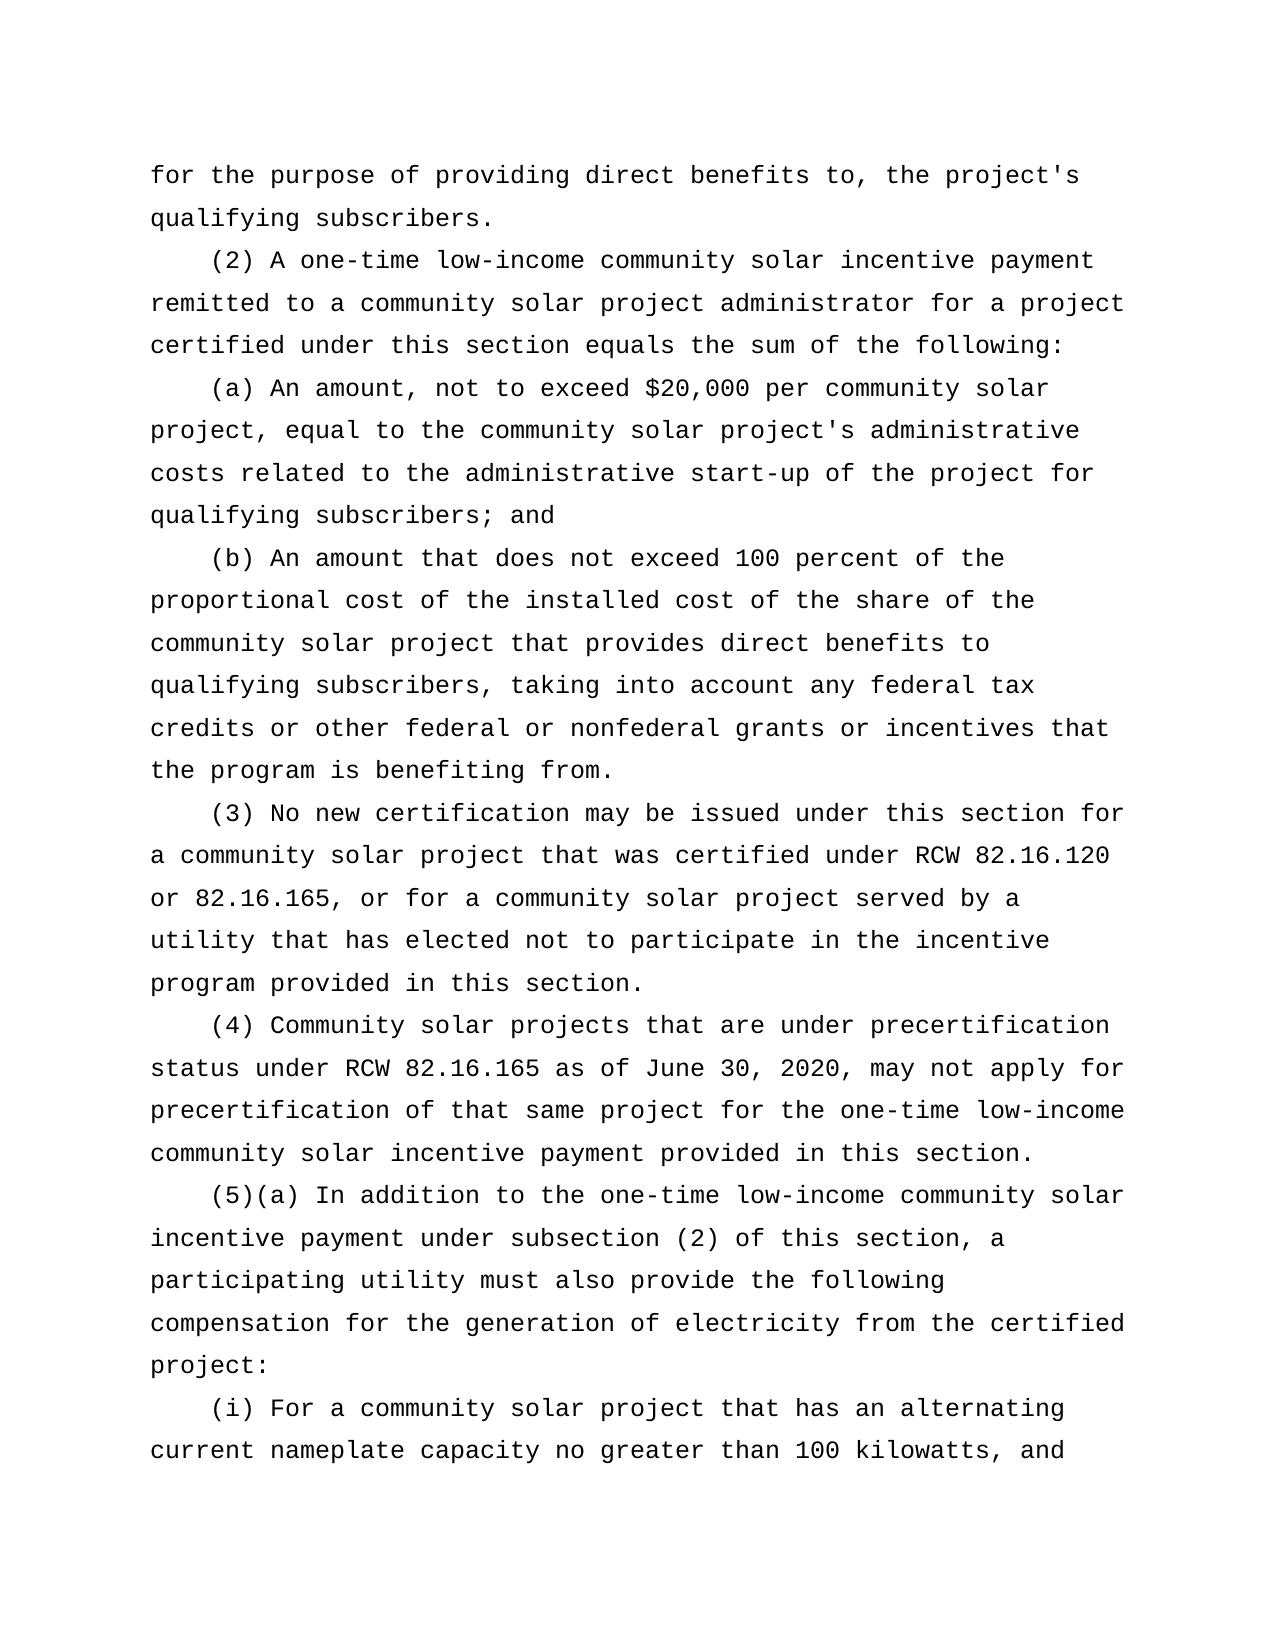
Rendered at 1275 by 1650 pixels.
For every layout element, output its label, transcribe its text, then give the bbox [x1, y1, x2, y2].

text (5)(a) In addition to the one-time low-income community solar incentive payment under subsection (2) of this section, a participating utility must also provide the following compensation for the generation of electricity from the certified project: [150, 1170, 1125, 1382]
text (4) Community solar projects that are under precertification status under RCW 82.16.165 as of June 30, 2020, may not apply for precertification of that same project for the one-time low-income community solar incentive payment provided in this section. [150, 1000, 1125, 1170]
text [150, 1382, 1125, 1467]
text (2) A one-time low-income community solar incentive payment remitted to a community solar project administrator for a project certified under this section equals the sum of the following: [150, 235, 1125, 362]
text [150, 150, 1125, 235]
text (b) An amount that does not exceed 100 percent of the proportional cost of the installed cost of the share of the community solar project that provides direct benefits to qualifying subscribers, taking into account any federal tax credits or other federal or nonfederal grants or incentives that the program is benefiting from. [150, 532, 1125, 787]
text (a) An amount, not to exceed $20,000 per community solar project, equal to the community solar project's administrative costs related to the administrative start-up of the project for qualifying subscribers; and [150, 362, 1125, 532]
text (3) No new certification may be issued under this section for a community solar project that was certified under RCW 82.16.120 or 82.16.165, or for a community solar project served by a utility that has elected not to participate in the incentive program provided in this section. [150, 787, 1125, 1000]
